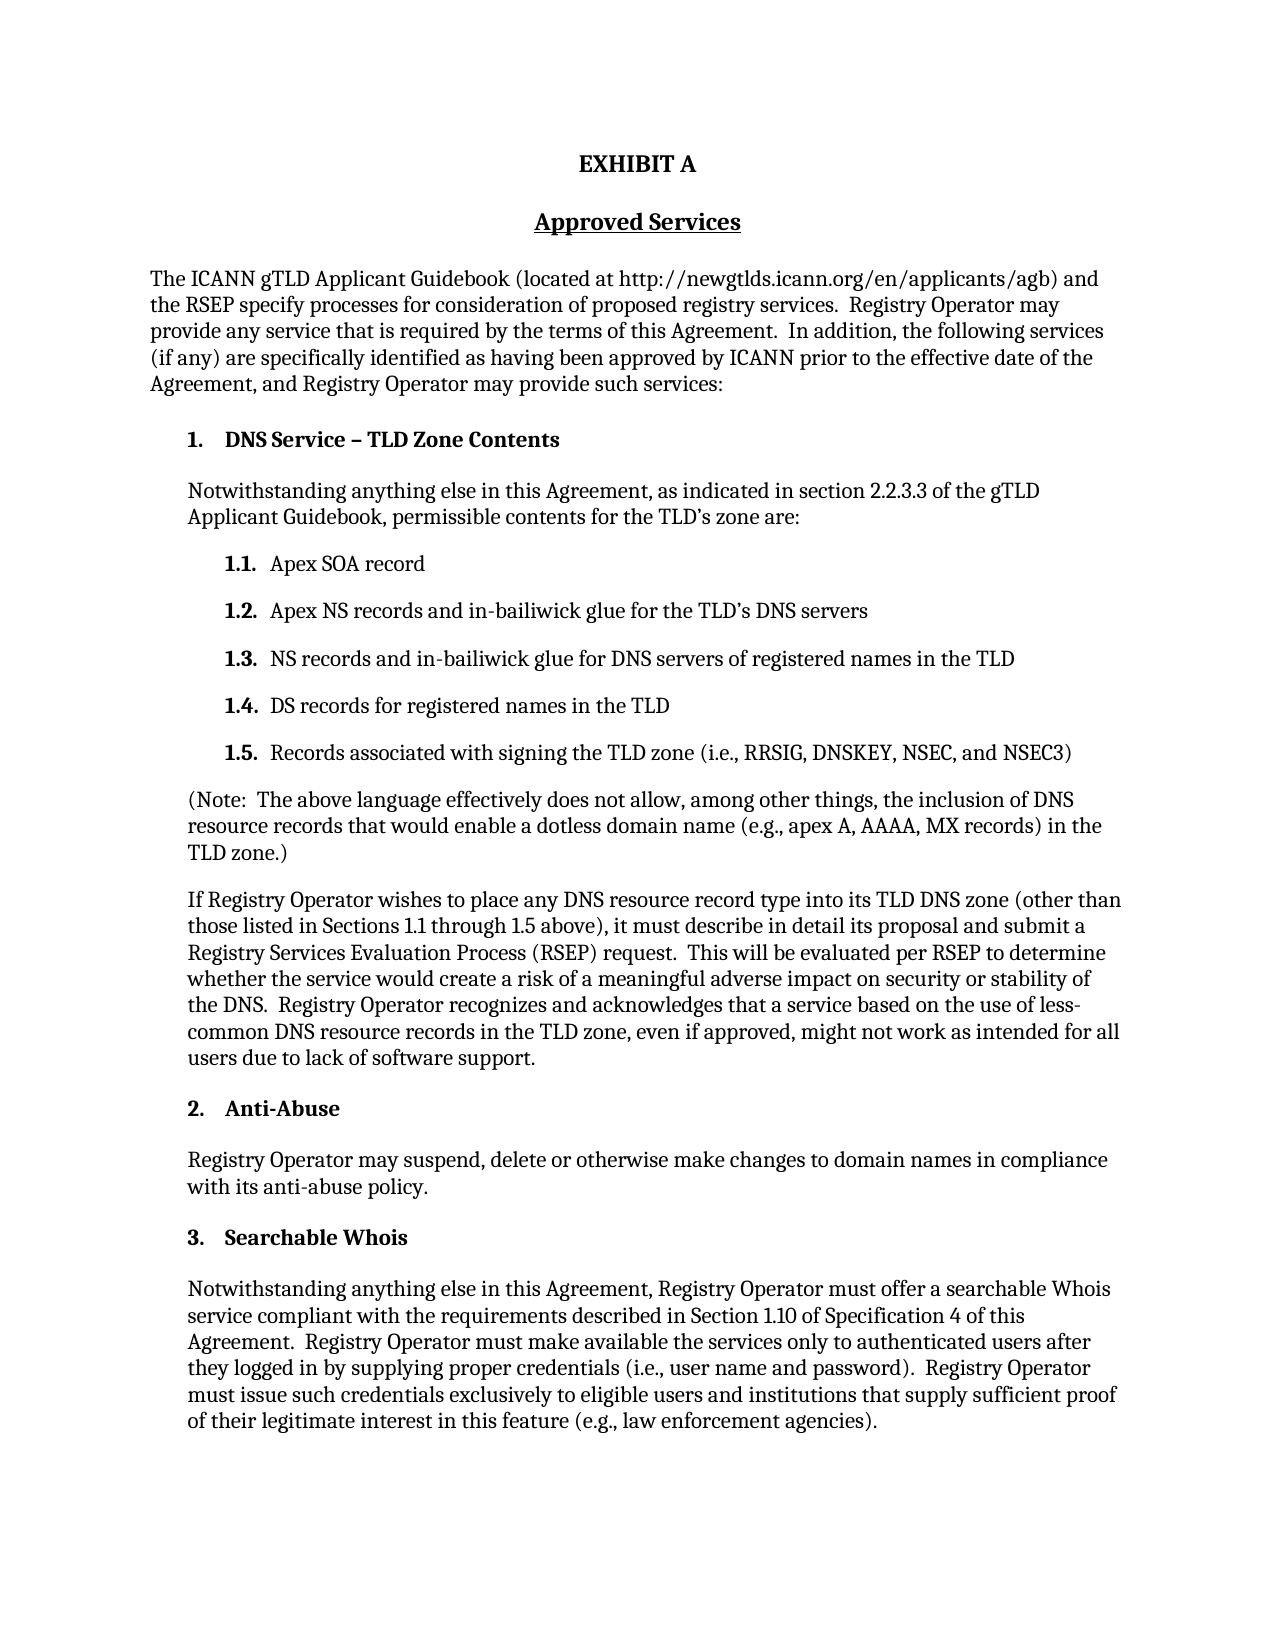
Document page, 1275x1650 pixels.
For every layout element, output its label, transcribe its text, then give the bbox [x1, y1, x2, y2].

text EXHIBIT A Approved Services [150, 150, 1125, 236]
text Notwithstanding anything else in this Agreement, Registry Operator must offer a searchable Whois service compliant with the requirements described in Section 1.10 of Specification 4 of this Agreement. Registry Operator must make available the services only to authenticated users after they logged in by supplying proper credentials (i.e., user name and password). Registry Operator must issue such credentials exclusively to eligible users and institutions that supply sufficient proof of their legitimate interest in this feature (e.g., law enforcement agencies). [187, 1276, 1125, 1434]
list Anti-Abuse [187, 1096, 1125, 1123]
list DNS Service – TLD Zone Contents [187, 426, 1125, 453]
text If Registry Operator wishes to place any DNS resource record type into its TLD DNS zone (other than those listed in Sections 1.1 through 1.5 above), it must describe in detail its proposal and submit a Registry Services Evaluation Process (RSEP) request. This will be evaluated per RSEP to determine whether the service would create a risk of a meaningful adverse impact on security or stability of the DNS. Registry Operator recognizes and acknowledges that a service based on the use of less-common DNS resource records in the TLD zone, even if approved, might not work as intended for all users due to lack of software support. [187, 887, 1125, 1071]
list NS records and in-bailiwick glue for DNS servers of registered names in the TLD [225, 645, 1125, 672]
list Apex SOA record [225, 551, 1125, 577]
list Records associated with signing the TLD zone (i.e., RRSIG, DNSKEY, NSEC, and NSEC3) [225, 740, 1125, 766]
list DS records for registered names in the TLD [225, 692, 1125, 719]
text The ICANN gTLD Applicant Guidebook (located at http://newgtlds.icann.org/en/applicants/agb) and the RSEP specify processes for consideration of proposed registry services. Registry Operator may provide any service that is required by the terms of this Agreement. In addition, the following services (if any) are specifically identified as having been approved by ICANN prior to the effective date of the Agreement, and Registry Operator may provide such services: [150, 265, 1125, 397]
text Registry Operator may suspend, delete or otherwise make changes to domain names in compliance with its anti-abuse policy. [187, 1147, 1125, 1200]
list Searchable Whois [187, 1225, 1125, 1251]
list Apex NS records and in-bailiwick glue for the TLD’s DNS servers [225, 598, 1125, 624]
text Notwithstanding anything else in this Agreement, as indicated in section 2.2.3.3 of the gTLD Applicant Guidebook, permissible contents for the TLD’s zone are: [187, 477, 1125, 530]
text (Note: The above language effectively does not allow, among other things, the inclusion of DNS resource records that would enable a dotless domain name (e.g., apex A, AAAA, MX records) in the TLD zone.) [187, 787, 1125, 866]
